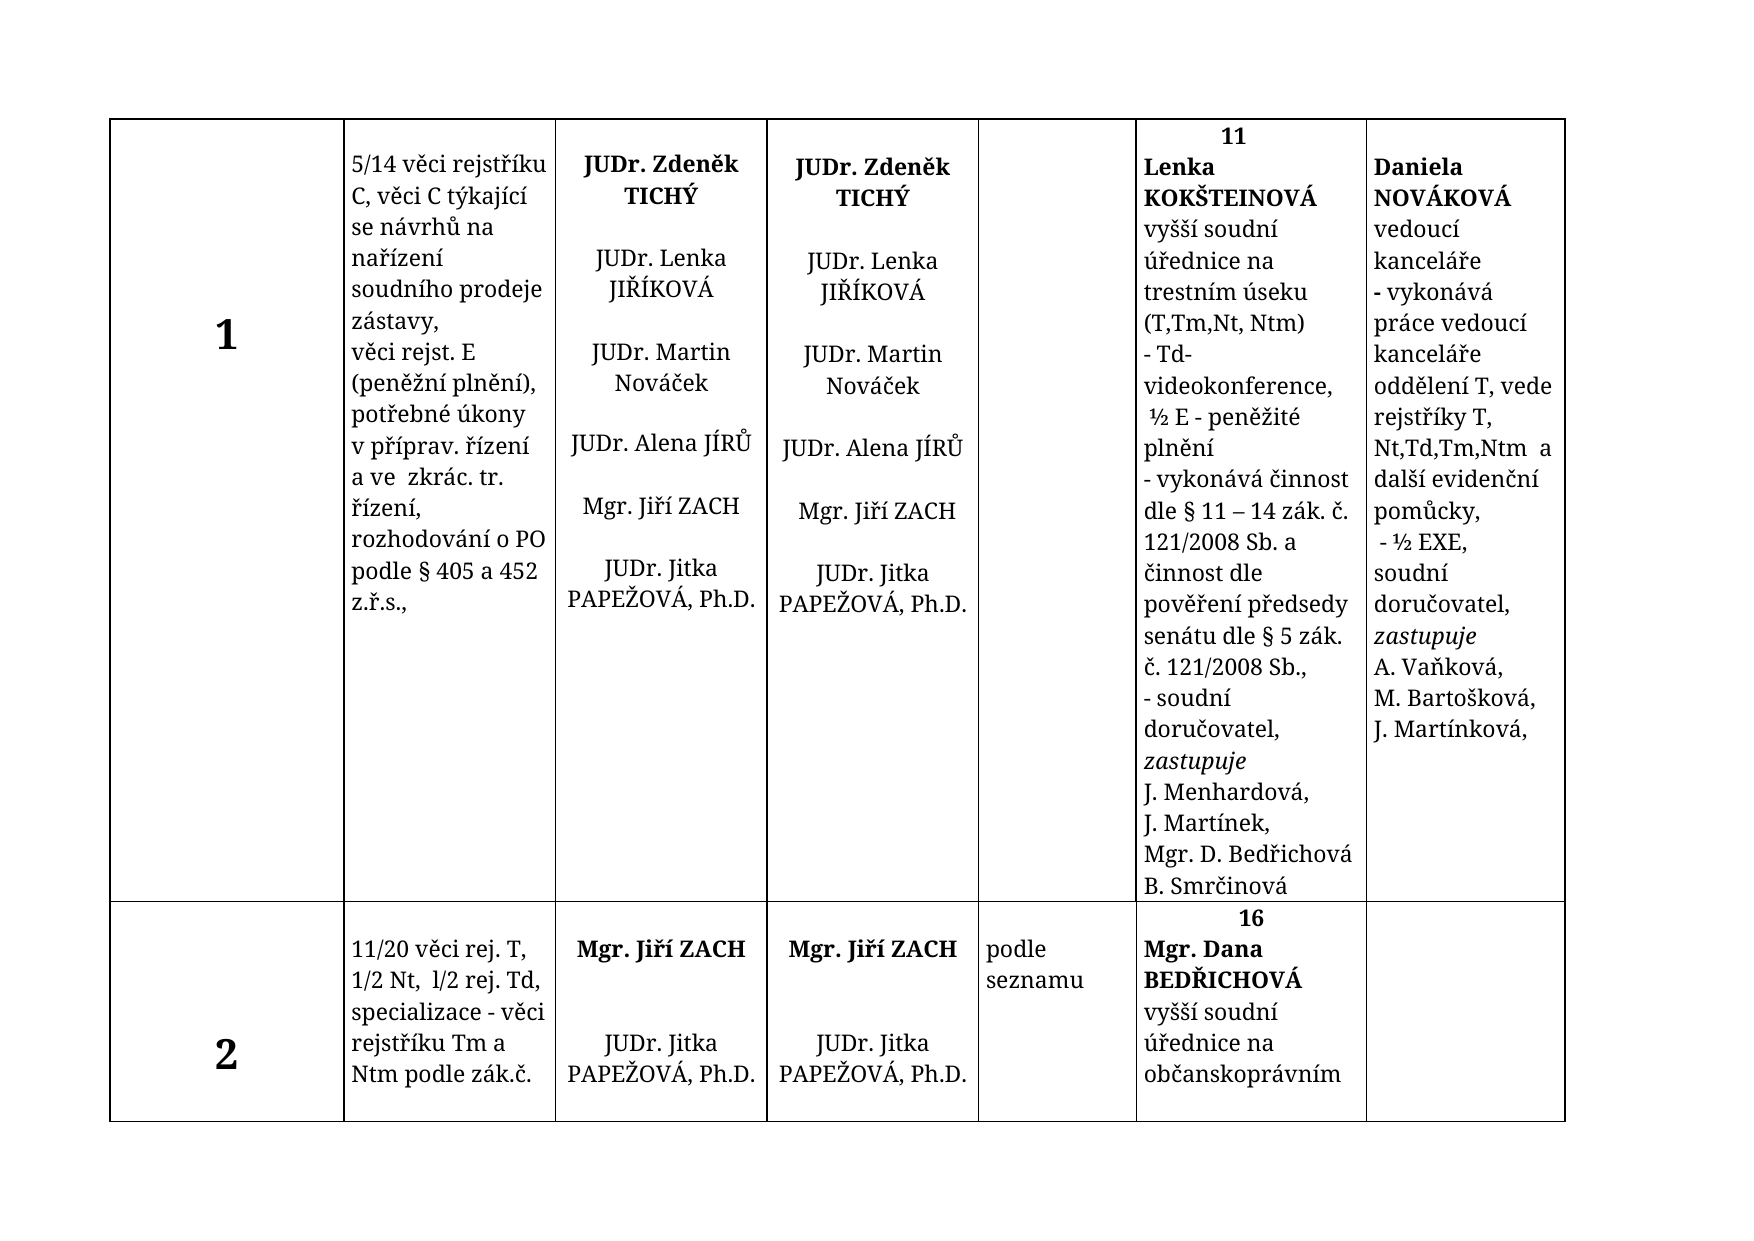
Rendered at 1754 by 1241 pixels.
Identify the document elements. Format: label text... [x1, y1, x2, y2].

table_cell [768, 902, 978, 1121]
table_cell 11 Lenka KOKŠTEINOVÁ vyšší soudní úřednice na trestním úseku (T,Tm,Nt, Ntm) - Td- videokonference, ½ E - peněžité plnění - vykonává činnost dle § 11 – 14 zák. č. 121/2008 Sb. a činnost dle pověření předsedy senátu dle § 5 zák. č. 121/2008 Sb., - soudní doručovatel, zastupuje J. Menhardová, J. Martínek, Mgr. D. Bedřichová B. Smrčinová [1137, 120, 1366, 901]
table_cell [1367, 902, 1564, 1121]
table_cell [1137, 902, 1366, 1121]
table_cell JUDr. Zdeněk TICHÝ JUDr. Lenka JIŘÍKOVÁ JUDr. Martin Nováček JUDr. Alena JÍRŮ Mgr. Jiří ZACH JUDr. Jitka PAPEŽOVÁ, Ph.D. [768, 120, 978, 901]
table_cell 1 [111, 120, 343, 901]
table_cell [556, 902, 766, 1121]
table_cell JUDr. Zdeněk TICHÝ JUDr. Lenka JIŘÍKOVÁ JUDr. Martin Nováček JUDr. Alena JÍRŮ Mgr. Jiří ZACH JUDr. Jitka PAPEŽOVÁ, Ph.D. [556, 120, 766, 901]
table_cell [979, 120, 1135, 901]
table_cell Daniela NOVÁKOVÁ vedoucí kanceláře - vykonává práce vedoucí kanceláře oddělení T, vede rejstříky T, Nt,Td,Tm,Ntm a další evidenční pomůcky, - ½ EXE, soudní doručovatel, zastupuje A. Vaňková, M. Bartošková, J. Martínková, [1367, 120, 1564, 901]
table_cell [345, 902, 555, 1121]
table_cell 5/14 věci rejstříku C, věci C týkající se návrhů na nařízení soudního prodeje zástavy, věci rejst. E (peněžní plnění), potřebné úkony v příprav. řízení a ve zkrác. tr. řízení, rozhodování o PO podle § 405 a 452 z.ř.s., [345, 120, 555, 901]
table_cell podle seznamu [979, 902, 1136, 1121]
table_cell 2 [111, 902, 343, 1121]
